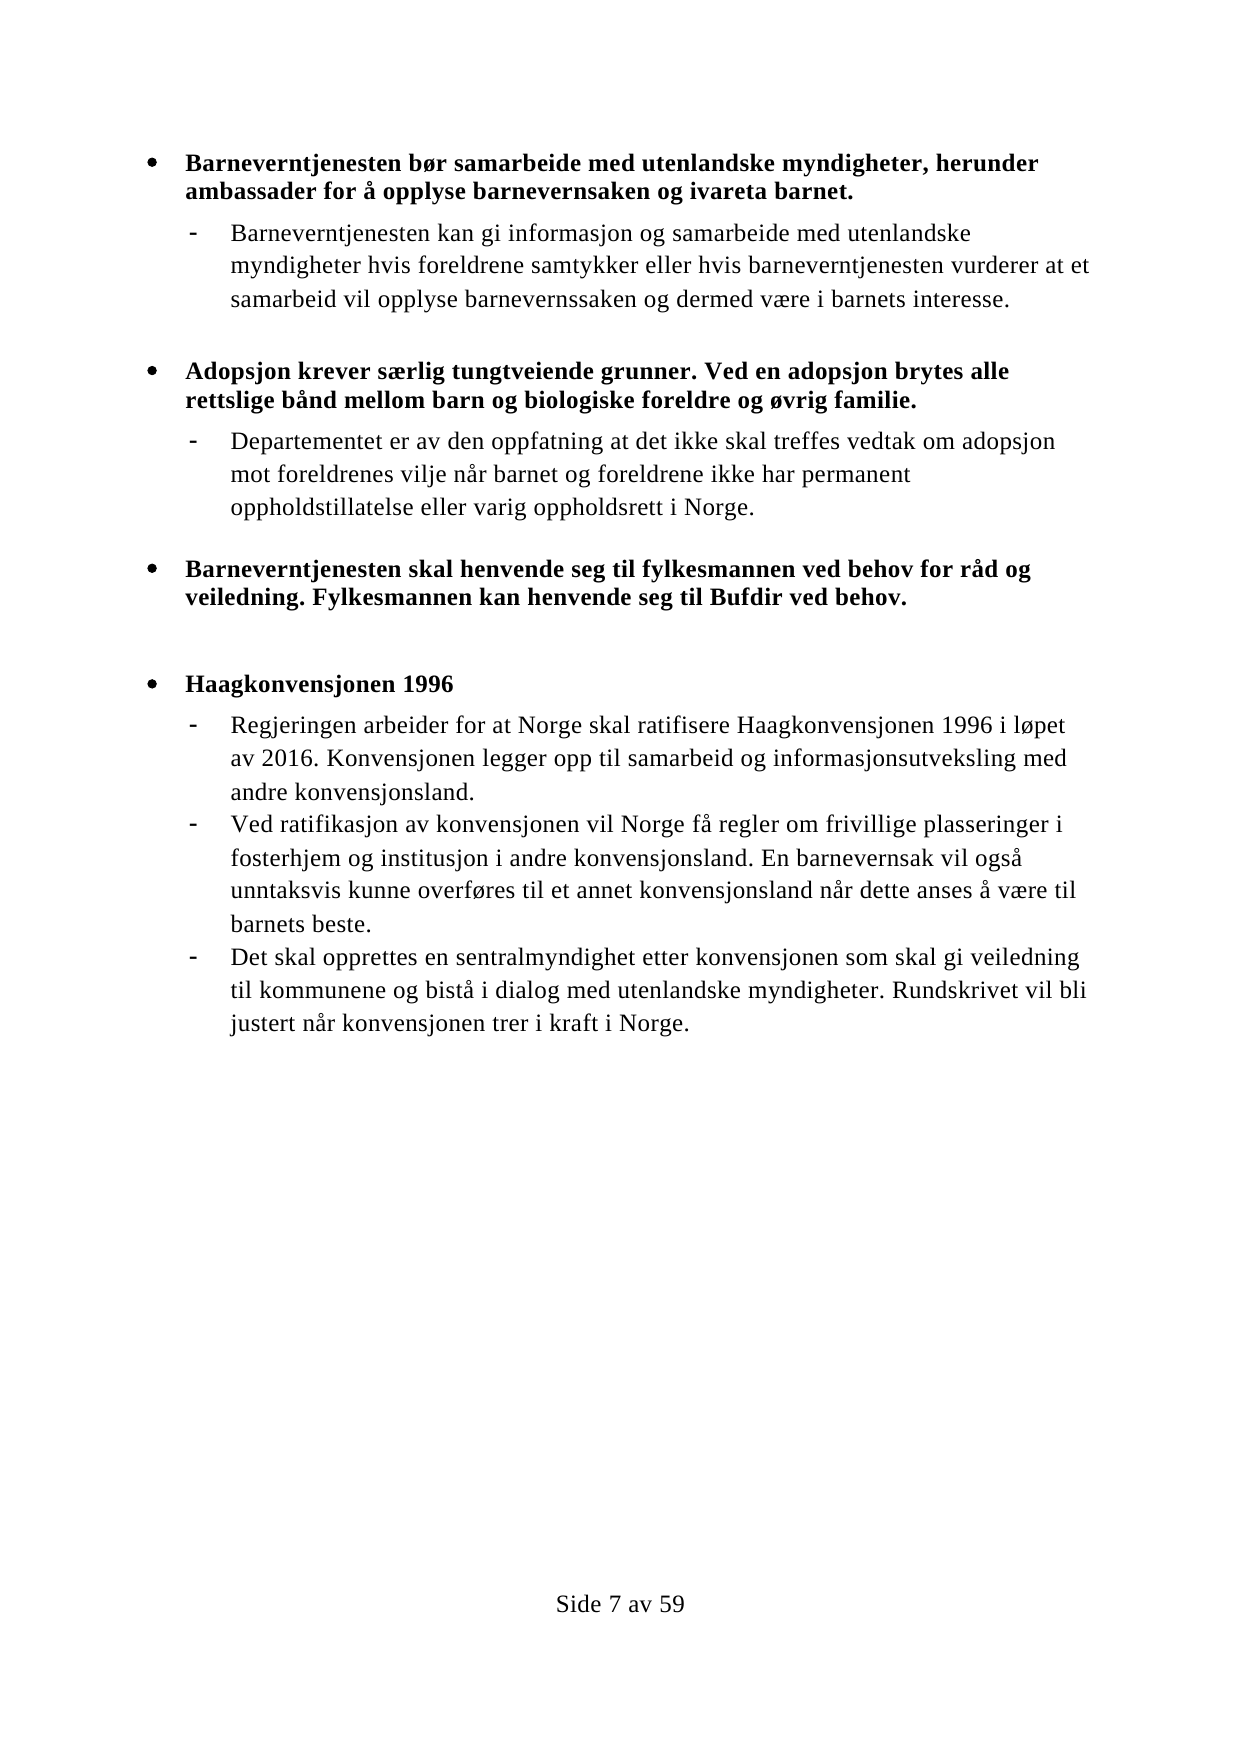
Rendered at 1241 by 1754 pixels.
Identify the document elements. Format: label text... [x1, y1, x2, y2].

list Ved ratifikasjon av konvensjonen vil Norge få regler om frivillige plasseringer i fosterhjem og institusjon i andre konvensjonsland. En barnevernsak vil også unntaksvis kunne overføres til et annet konvensjonsland når dette anses å være til barnets beste. [189, 809, 1093, 937]
list Barneverntjenesten bør samarbeide med utenlandske myndigheter, herunder ambassader for å opplyse barnevernsaken og ivareta barnet. [148, 148, 1093, 205]
list Haagkonvensjonen 1996 [148, 669, 1093, 698]
list Barneverntjenesten skal henvende seg til fylkesmannen ved behov for råd og veiledning. Fylkesmannen kan henvende seg til Bufdir ved behov. [148, 554, 1093, 611]
list Regjeringen arbeider for at Norge skal ratifisere Haagkonvensjonen 1996 i løpet av 2016. Konvensjonen legger opp til samarbeid og informasjonsutveksling med andre konvensjonsland. [189, 711, 1093, 805]
list Barneverntjenesten kan gi informasjon og samarbeide med utenlandske myndigheter hvis foreldrene samtykker eller hvis barneverntjenesten vurderer at et samarbeid vil opplyse barnevernssaken og dermed være i barnets interesse. [189, 218, 1093, 312]
list Departementet er av den oppfatning at det ikke skal treffes vedtak om adopsjon mot foreldrenes vilje når barnet og foreldrene ikke har permanent oppholdstillatelse eller varig oppholdsrett i Norge. [189, 426, 1093, 521]
list Det skal opprettes en sentralmyndighet etter konvensjonen som skal gi veiledning til kommunene og bistå i dialog med utenlandske myndigheter. Rundskrivet vil bli justert når konvensjonen trer i kraft i Norge. [189, 942, 1093, 1036]
list Adopsjon krever særlig tungtveiende grunner. Ved en adopsjon brytes alle rettslige bånd mellom barn og biologiske foreldre og øvrig familie. [148, 356, 1093, 413]
